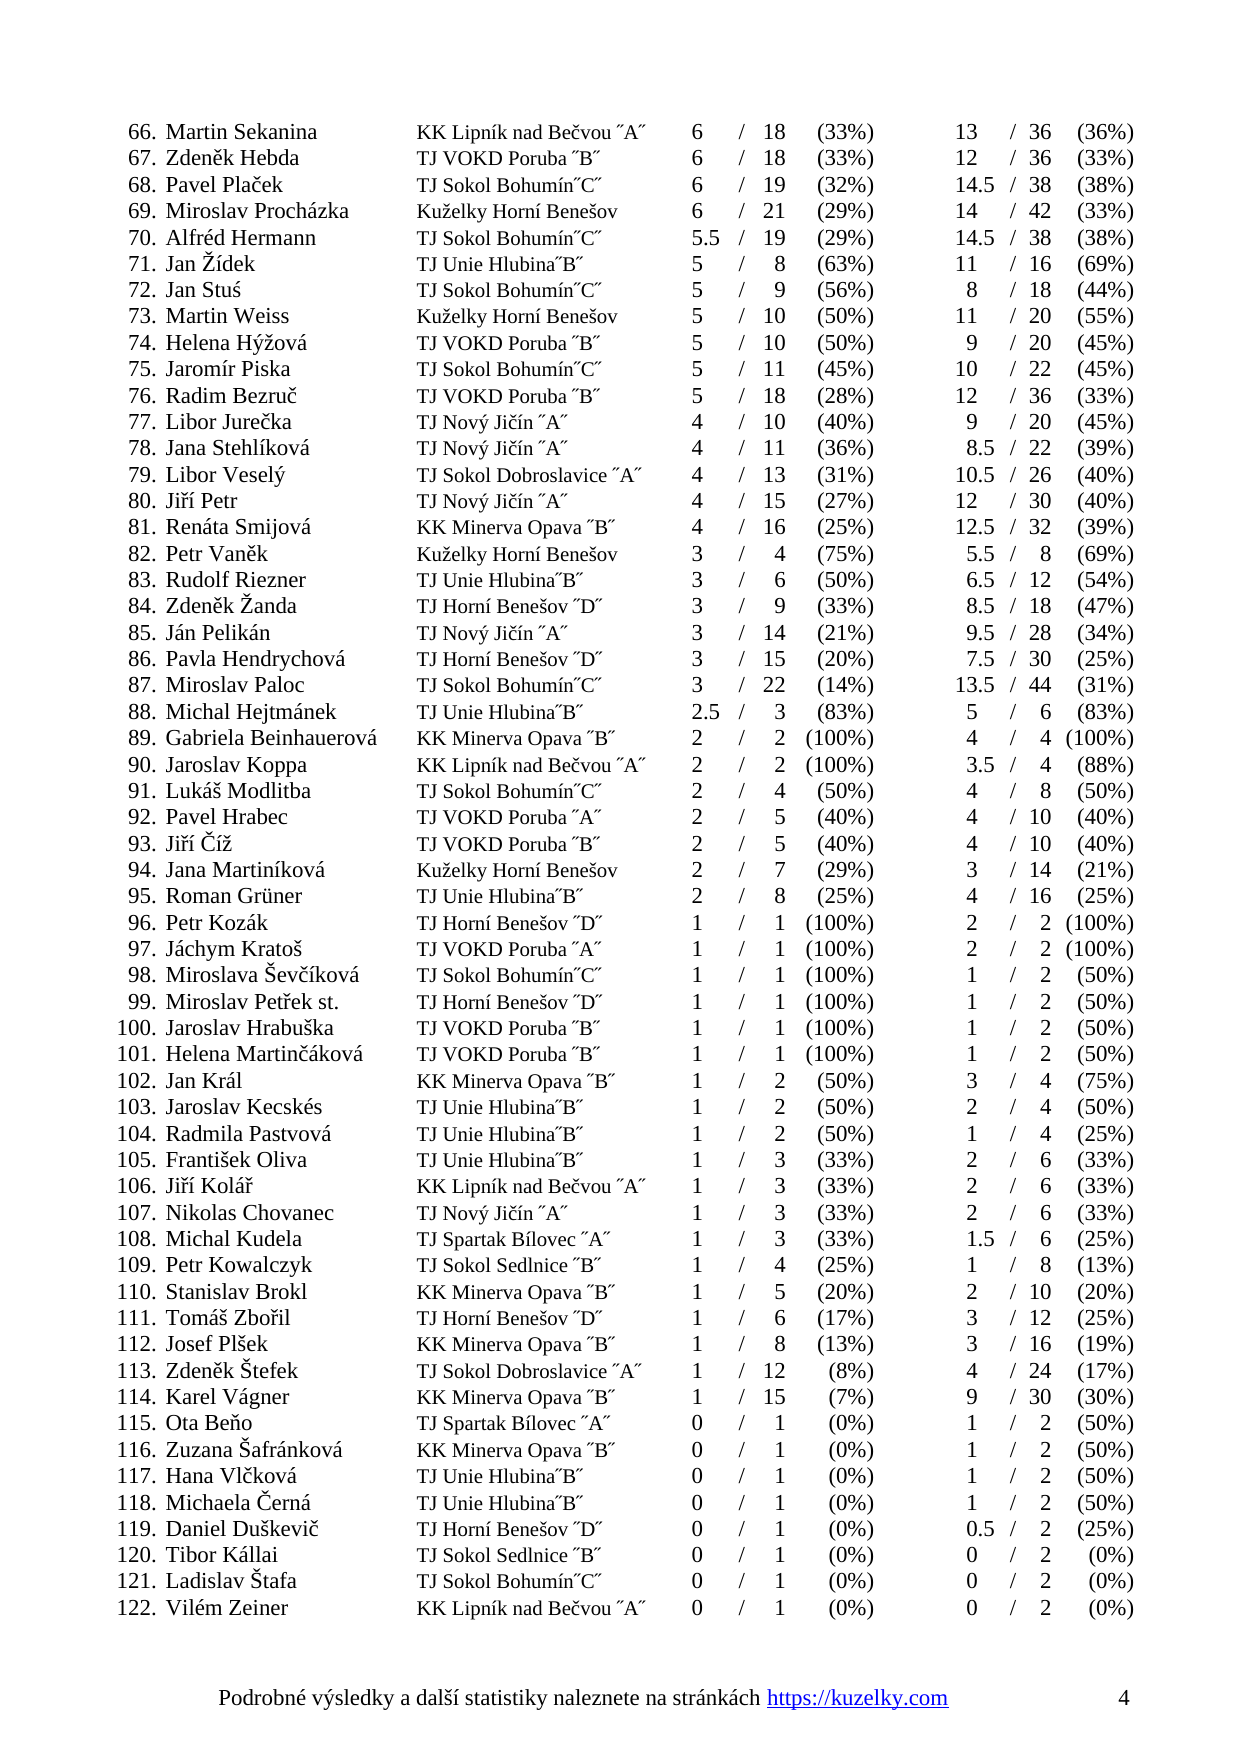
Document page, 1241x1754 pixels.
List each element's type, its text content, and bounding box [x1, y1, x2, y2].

text 93. Jiří Číž TJ VOKD Poruba ˝B˝ 2 / 5 (40%) 4 / 10 (40%) [106, 830, 1134, 856]
text 100. Jaroslav Hrabuška TJ VOKD Poruba ˝B˝ 1 / 1 (100%) 1 / 2 (50%) [106, 1014, 1134, 1041]
text 86. Pavla Hendrychová TJ Horní Benešov ˝D˝ 3 / 15 (20%) 7.5 / 30 (25%) [106, 645, 1134, 672]
text 120. Tibor Kállai TJ Sokol Sedlnice ˝B˝ 0 / 1 (0%) 0 / 2 (0%) [106, 1541, 1134, 1568]
text 110. Stanislav Brokl KK Minerva Opava ˝B˝ 1 / 5 (20%) 2 / 10 (20%) [106, 1278, 1134, 1304]
text 113. Zdeněk Štefek TJ Sokol Dobroslavice ˝A˝ 1 / 12 (8%) 4 / 24 (17%) [106, 1357, 1134, 1383]
text 96. Petr Kozák TJ Horní Benešov ˝D˝ 1 / 1 (100%) 2 / 2 (100%) [106, 909, 1134, 935]
text 122. Vilém Zeiner KK Lipník nad Bečvou ˝A˝ 0 / 1 (0%) 0 / 2 (0%) [106, 1594, 1134, 1620]
text 90. Jaroslav Koppa KK Lipník nad Bečvou ˝A˝ 2 / 2 (100%) 3.5 / 4 (88%) [106, 751, 1134, 777]
text 94. Jana Martiníková Kuželky Horní Benešov 2 / 7 (29%) 3 / 14 (21%) [106, 856, 1134, 882]
text 73. Martin Weiss Kuželky Horní Benešov 5 / 10 (50%) 11 / 20 (55%) [106, 303, 1134, 329]
text 95. Roman Grüner TJ Unie Hlubina˝B˝ 2 / 8 (25%) 4 / 16 (25%) [106, 882, 1134, 909]
text 81. Renáta Smijová KK Minerva Opava ˝B˝ 4 / 16 (25%) 12.5 / 32 (39%) [106, 513, 1134, 540]
text 112. Josef Plšek KK Minerva Opava ˝B˝ 1 / 8 (13%) 3 / 16 (19%) [106, 1330, 1134, 1357]
text 104. Radmila Pastvová TJ Unie Hlubina˝B˝ 1 / 2 (50%) 1 / 4 (25%) [106, 1119, 1134, 1146]
text 85. Ján Pelikán TJ Nový Jičín ˝A˝ 3 / 14 (21%) 9.5 / 28 (34%) [106, 619, 1134, 645]
text 67. Zdeněk Hebda TJ VOKD Poruba ˝B˝ 6 / 18 (33%) 12 / 36 (33%) [106, 144, 1134, 171]
text 121. Ladislav Štafa TJ Sokol Bohumín˝C˝ 0 / 1 (0%) 0 / 2 (0%) [106, 1568, 1134, 1594]
text 72. Jan Stuś TJ Sokol Bohumín˝C˝ 5 / 9 (56%) 8 / 18 (44%) [106, 276, 1134, 303]
text 118. Michaela Černá TJ Unie Hlubina˝B˝ 0 / 1 (0%) 1 / 2 (50%) [106, 1488, 1134, 1515]
text 78. Jana Stehlíková TJ Nový Jičín ˝A˝ 4 / 11 (36%) 8.5 / 22 (39%) [106, 434, 1134, 461]
text 66. Martin Sekanina KK Lipník nad Bečvou ˝A˝ 6 / 18 (33%) 13 / 36 (36%) [106, 118, 1134, 144]
text 92. Pavel Hrabec TJ VOKD Poruba ˝A˝ 2 / 5 (40%) 4 / 10 (40%) [106, 803, 1134, 830]
text 108. Michal Kudela TJ Spartak Bílovec ˝A˝ 1 / 3 (33%) 1.5 / 6 (25%) [106, 1225, 1134, 1251]
text 79. Libor Veselý TJ Sokol Dobroslavice ˝A˝ 4 / 13 (31%) 10.5 / 26 (40%) [106, 461, 1134, 487]
text 76. Radim Bezruč TJ VOKD Poruba ˝B˝ 5 / 18 (28%) 12 / 36 (33%) [106, 382, 1134, 408]
text 88. Michal Hejtmánek TJ Unie Hlubina˝B˝ 2.5 / 3 (83%) 5 / 6 (83%) [106, 698, 1134, 724]
text 114. Karel Vágner KK Minerva Opava ˝B˝ 1 / 15 (7%) 9 / 30 (30%) [106, 1383, 1134, 1409]
text 84. Zdeněk Žanda TJ Horní Benešov ˝D˝ 3 / 9 (33%) 8.5 / 18 (47%) [106, 592, 1134, 619]
text 99. Miroslav Petřek st. TJ Horní Benešov ˝D˝ 1 / 1 (100%) 1 / 2 (50%) [106, 988, 1134, 1014]
text 106. Jiří Kolář KK Lipník nad Bečvou ˝A˝ 1 / 3 (33%) 2 / 6 (33%) [106, 1172, 1134, 1199]
text 101. Helena Martinčáková TJ VOKD Poruba ˝B˝ 1 / 1 (100%) 1 / 2 (50%) [106, 1041, 1134, 1067]
text 107. Nikolas Chovanec TJ Nový Jičín ˝A˝ 1 / 3 (33%) 2 / 6 (33%) [106, 1199, 1134, 1225]
text 74. Helena Hýžová TJ VOKD Poruba ˝B˝ 5 / 10 (50%) 9 / 20 (45%) [106, 329, 1134, 355]
text 77. Libor Jurečka TJ Nový Jičín ˝A˝ 4 / 10 (40%) 9 / 20 (45%) [106, 408, 1134, 434]
text 75. Jaromír Piska TJ Sokol Bohumín˝C˝ 5 / 11 (45%) 10 / 22 (45%) [106, 355, 1134, 382]
text 103. Jaroslav Kecskés TJ Unie Hlubina˝B˝ 1 / 2 (50%) 2 / 4 (50%) [106, 1093, 1134, 1119]
text 98. Miroslava Ševčíková TJ Sokol Bohumín˝C˝ 1 / 1 (100%) 1 / 2 (50%) [106, 961, 1134, 988]
text 80. Jiří Petr TJ Nový Jičín ˝A˝ 4 / 15 (27%) 12 / 30 (40%) [106, 487, 1134, 513]
text 116. Zuzana Šafránková KK Minerva Opava ˝B˝ 0 / 1 (0%) 1 / 2 (50%) [106, 1436, 1134, 1462]
text 83. Rudolf Riezner TJ Unie Hlubina˝B˝ 3 / 6 (50%) 6.5 / 12 (54%) [106, 566, 1134, 592]
text 82. Petr Vaněk Kuželky Horní Benešov 3 / 4 (75%) 5.5 / 8 (69%) [106, 540, 1134, 566]
text 70. Alfréd Hermann TJ Sokol Bohumín˝C˝ 5.5 / 19 (29%) 14.5 / 38 (38%) [106, 223, 1134, 250]
text 68. Pavel Plaček TJ Sokol Bohumín˝C˝ 6 / 19 (32%) 14.5 / 38 (38%) [106, 171, 1134, 197]
text 117. Hana Vlčková TJ Unie Hlubina˝B˝ 0 / 1 (0%) 1 / 2 (50%) [106, 1462, 1134, 1488]
text 109. Petr Kowalczyk TJ Sokol Sedlnice ˝B˝ 1 / 4 (25%) 1 / 8 (13%) [106, 1251, 1134, 1278]
text 115. Ota Beňo TJ Spartak Bílovec ˝A˝ 0 / 1 (0%) 1 / 2 (50%) [106, 1409, 1134, 1436]
text 97. Jáchym Kratoš TJ VOKD Poruba ˝A˝ 1 / 1 (100%) 2 / 2 (100%) [106, 935, 1134, 961]
text 69. Miroslav Procházka Kuželky Horní Benešov 6 / 21 (29%) 14 / 42 (33%) [106, 197, 1134, 223]
text 71. Jan Žídek TJ Unie Hlubina˝B˝ 5 / 8 (63%) 11 / 16 (69%) [106, 250, 1134, 276]
text 89. Gabriela Beinhauerová KK Minerva Opava ˝B˝ 2 / 2 (100%) 4 / 4 (100%) [106, 724, 1134, 751]
text 102. Jan Král KK Minerva Opava ˝B˝ 1 / 2 (50%) 3 / 4 (75%) [106, 1067, 1134, 1093]
text 105. František Oliva TJ Unie Hlubina˝B˝ 1 / 3 (33%) 2 / 6 (33%) [106, 1146, 1134, 1172]
text 111. Tomáš Zbořil TJ Horní Benešov ˝D˝ 1 / 6 (17%) 3 / 12 (25%) [106, 1304, 1134, 1330]
text 91. Lukáš Modlitba TJ Sokol Bohumín˝C˝ 2 / 4 (50%) 4 / 8 (50%) [106, 777, 1134, 803]
text 119. Daniel Duškevič TJ Horní Benešov ˝D˝ 0 / 1 (0%) 0.5 / 2 (25%) [106, 1515, 1134, 1541]
text 87. Miroslav Paloc TJ Sokol Bohumín˝C˝ 3 / 22 (14%) 13.5 / 44 (31%) [106, 672, 1134, 698]
